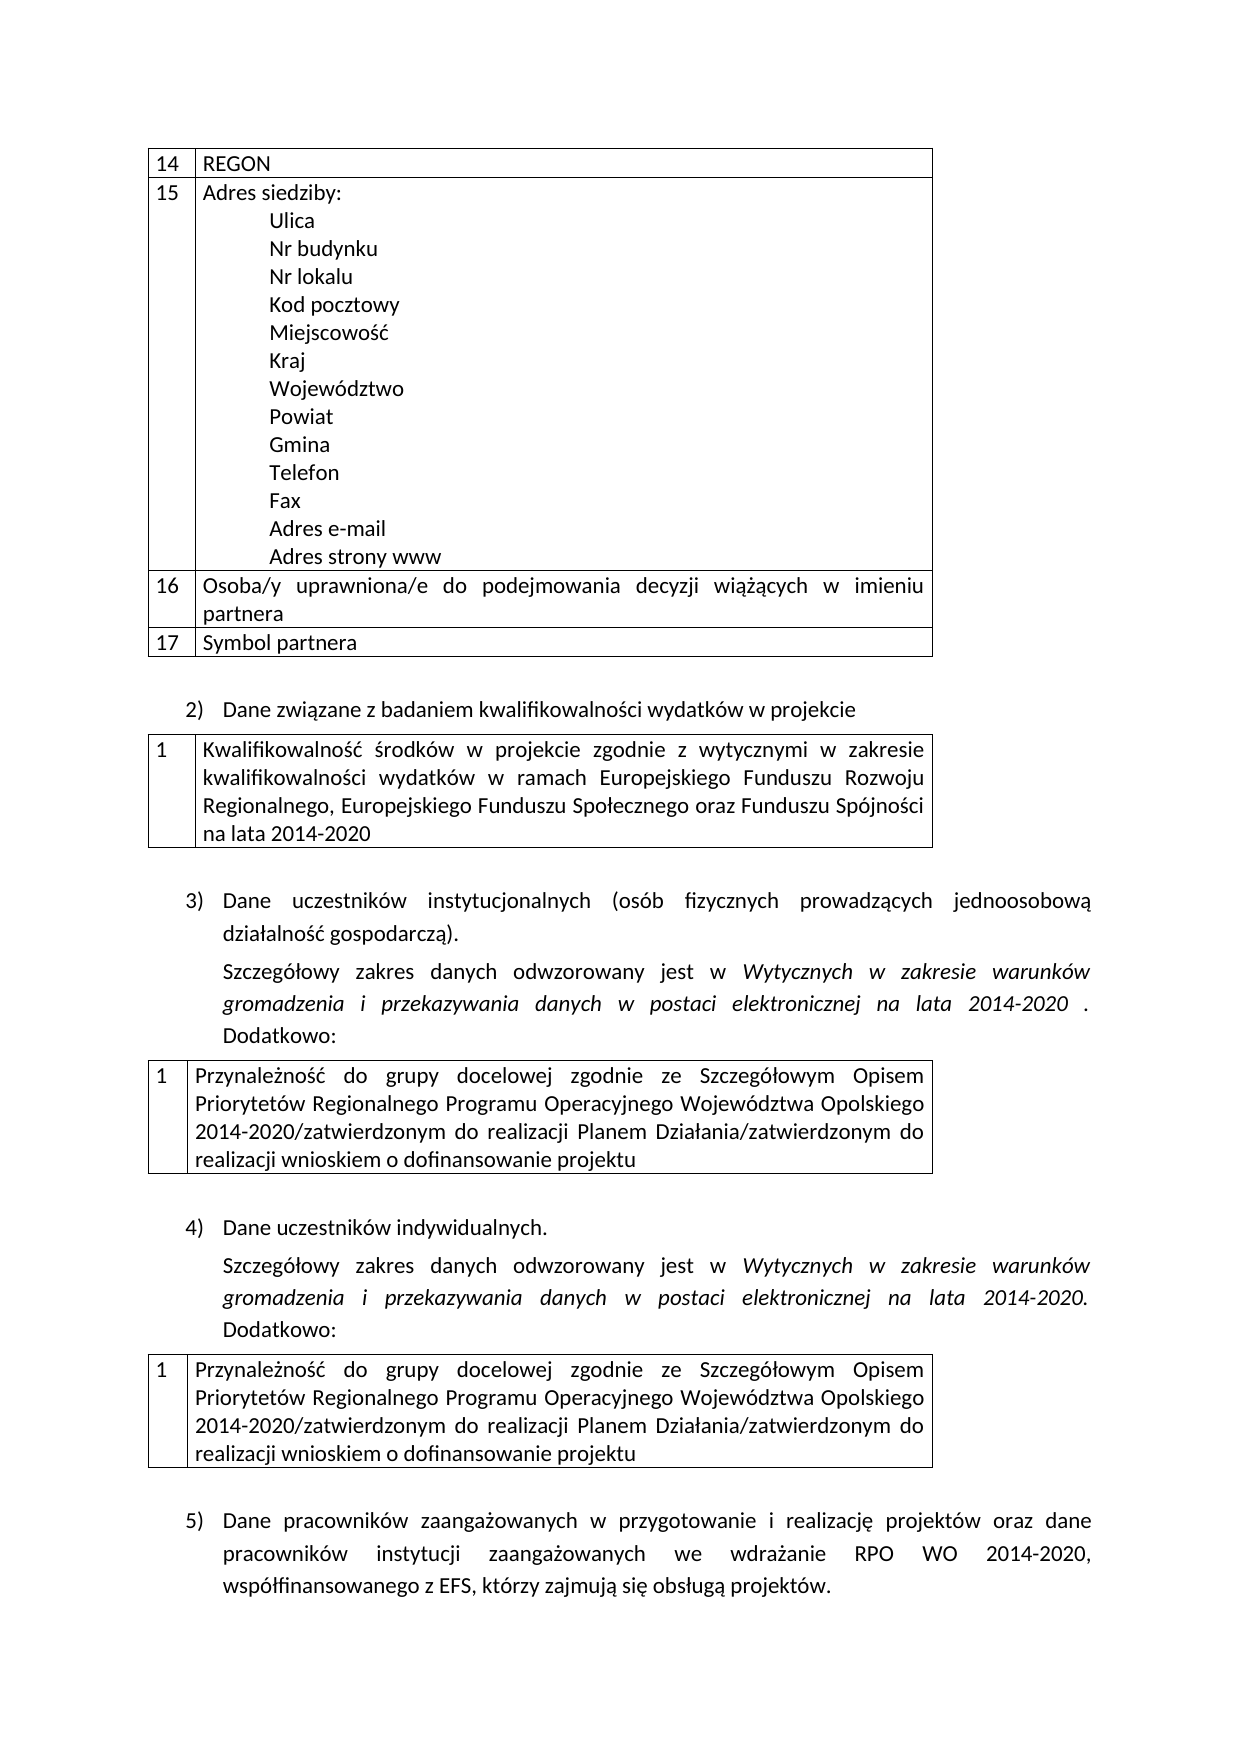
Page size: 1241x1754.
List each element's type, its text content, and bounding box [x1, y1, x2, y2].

table_header 1 [149, 1355, 187, 1467]
table_header Przynależność do grupy docelowej zgodnie ze Szczegółowym Opisem Priorytetów Regionalnego Programu Operacyjnego Województwa Opolskiego 2014-2020/zatwierdzonym do realizacji Planem Działania/zatwierdzonym do realizacji wnioskiem o dofinansowanie projektu [188, 1355, 932, 1467]
table_cell Osoba/y uprawniona/e do podejmowania decyzji wiążących w imieniu partnera [196, 571, 932, 627]
table_header 1 [149, 1061, 187, 1173]
table_cell 14 [149, 149, 195, 177]
text Szczegółowy zakres danych odwzorowany jest w Wytycznych w zakresie warunków gromadzenia i przekazywania danych w postaci elektronicznej na lata 2014-2020 . Dodatkowo: [223, 957, 1093, 1050]
table_header Przynależność do grupy docelowej zgodnie ze Szczegółowym Opisem Priorytetów Regionalnego Programu Operacyjnego Województwa Opolskiego 2014-2020/zatwierdzonym do realizacji Planem Działania/zatwierdzonym do realizacji wnioskiem o dofinansowanie projektu [188, 1061, 932, 1173]
list Dane związane z badaniem kwalifikowalności wydatków w projekcie [185, 696, 1093, 724]
table_cell Symbol partnera [196, 628, 932, 656]
table_cell 16 [149, 571, 195, 627]
text Szczegółowy zakres danych odwzorowany jest w Wytycznych w zakresie warunków gromadzenia i przekazywania danych w postaci elektronicznej na lata 2014-2020. Dodatkowo: [223, 1251, 1093, 1343]
table_header 1 [149, 735, 195, 847]
table_cell REGON [196, 149, 932, 177]
table_header Kwalifikowalność środków w projekcie zgodnie z wytycznymi w zakresie kwalifikowalności wydatków w ramach Europejskiego Funduszu Rozwoju Regionalnego, Europejskiego Funduszu Społecznego oraz Funduszu Spójności na lata 2014-2020 [196, 735, 932, 847]
list Dane uczestników indywidualnych. [185, 1213, 1093, 1241]
table_cell Adres siedziby: Ulica Nr budynku Nr lokalu Kod pocztowy Miejscowość Kraj Województwo Powiat Gmina Telefon Fax Adres e-mail Adres strony www [196, 178, 932, 570]
table_cell 15 [149, 178, 195, 570]
list Dane uczestników instytucjonalnych (osób fizycznych prowadzących jednoosobową działalność gospodarczą). [185, 887, 1093, 947]
table_cell 17 [149, 628, 195, 656]
list Dane pracowników zaangażowanych w przygotowanie i realizację projektów oraz dane pracowników instytucji zaangażowanych we wdrażanie RPO WO 2014-2020, współfinansowanego z EFS, którzy zajmują się obsługą projektów. [185, 1507, 1093, 1599]
